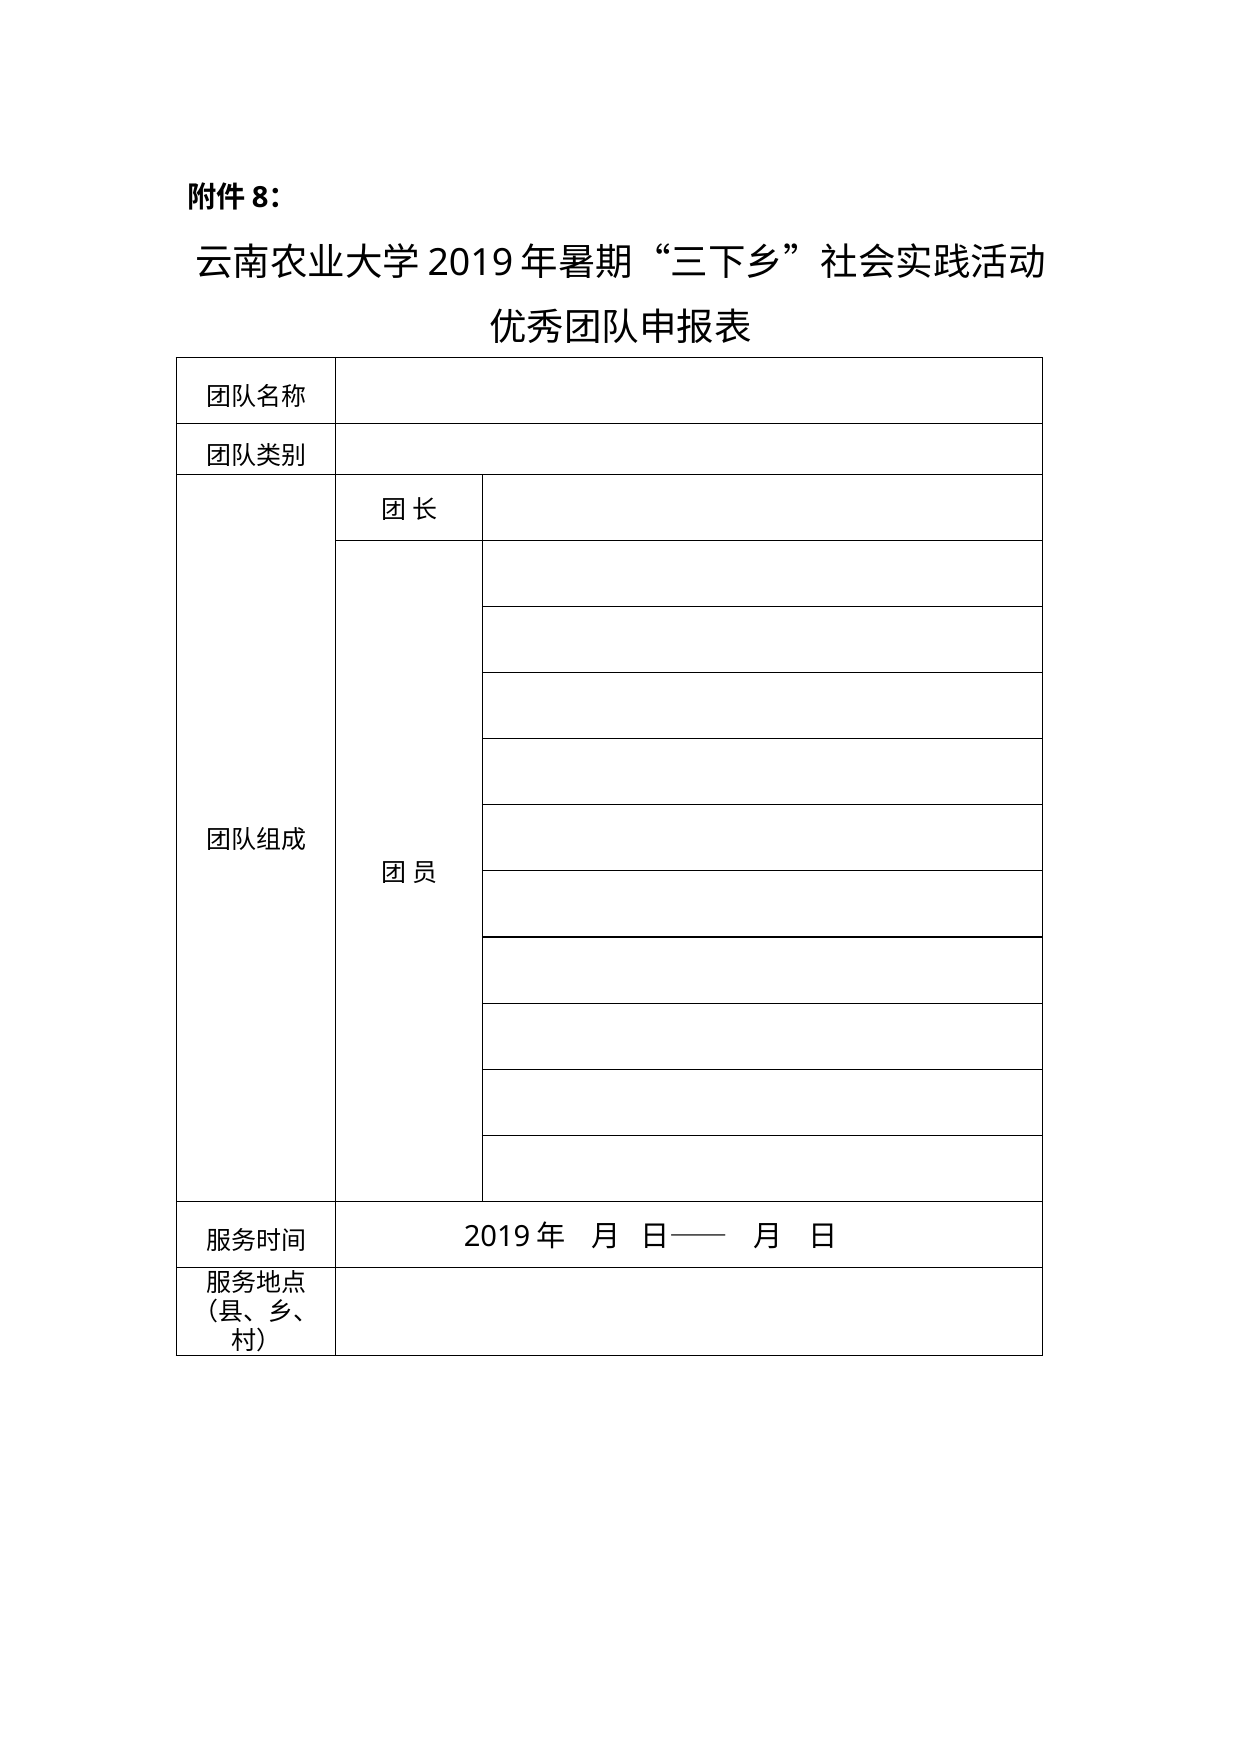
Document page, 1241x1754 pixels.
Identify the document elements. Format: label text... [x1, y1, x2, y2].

table_cell 团队组成 [177, 475, 335, 1201]
table_cell [336, 1268, 1042, 1355]
table_cell 服务时间 [177, 1202, 335, 1267]
table_cell [483, 1070, 1042, 1134]
table_header 团队名称 [177, 358, 335, 423]
table_cell [483, 607, 1042, 672]
table_cell [483, 475, 1042, 540]
text 优秀团队申报表 [187, 292, 1053, 357]
table_cell 团 长 [336, 475, 482, 540]
text 云南农业大学2019年暑期“三下乡”社会实践活动 [187, 227, 1053, 292]
table_cell [483, 1004, 1042, 1068]
table_cell [483, 871, 1042, 936]
table_cell [483, 805, 1042, 870]
table_cell 服务地点 （县、乡、村） [177, 1268, 335, 1355]
table_cell 团 员 [336, 541, 482, 1201]
table_cell [483, 938, 1042, 1002]
table_cell [483, 739, 1042, 804]
table_cell [483, 1136, 1042, 1201]
table_cell [483, 541, 1042, 606]
table_cell [483, 673, 1042, 738]
table_header [336, 358, 1042, 423]
table_cell [336, 424, 1042, 474]
table_cell 团队类别 [177, 424, 335, 474]
table_cell 2019年 月 日—— 月 日 [336, 1202, 1042, 1267]
text 附件8： [187, 162, 1053, 227]
